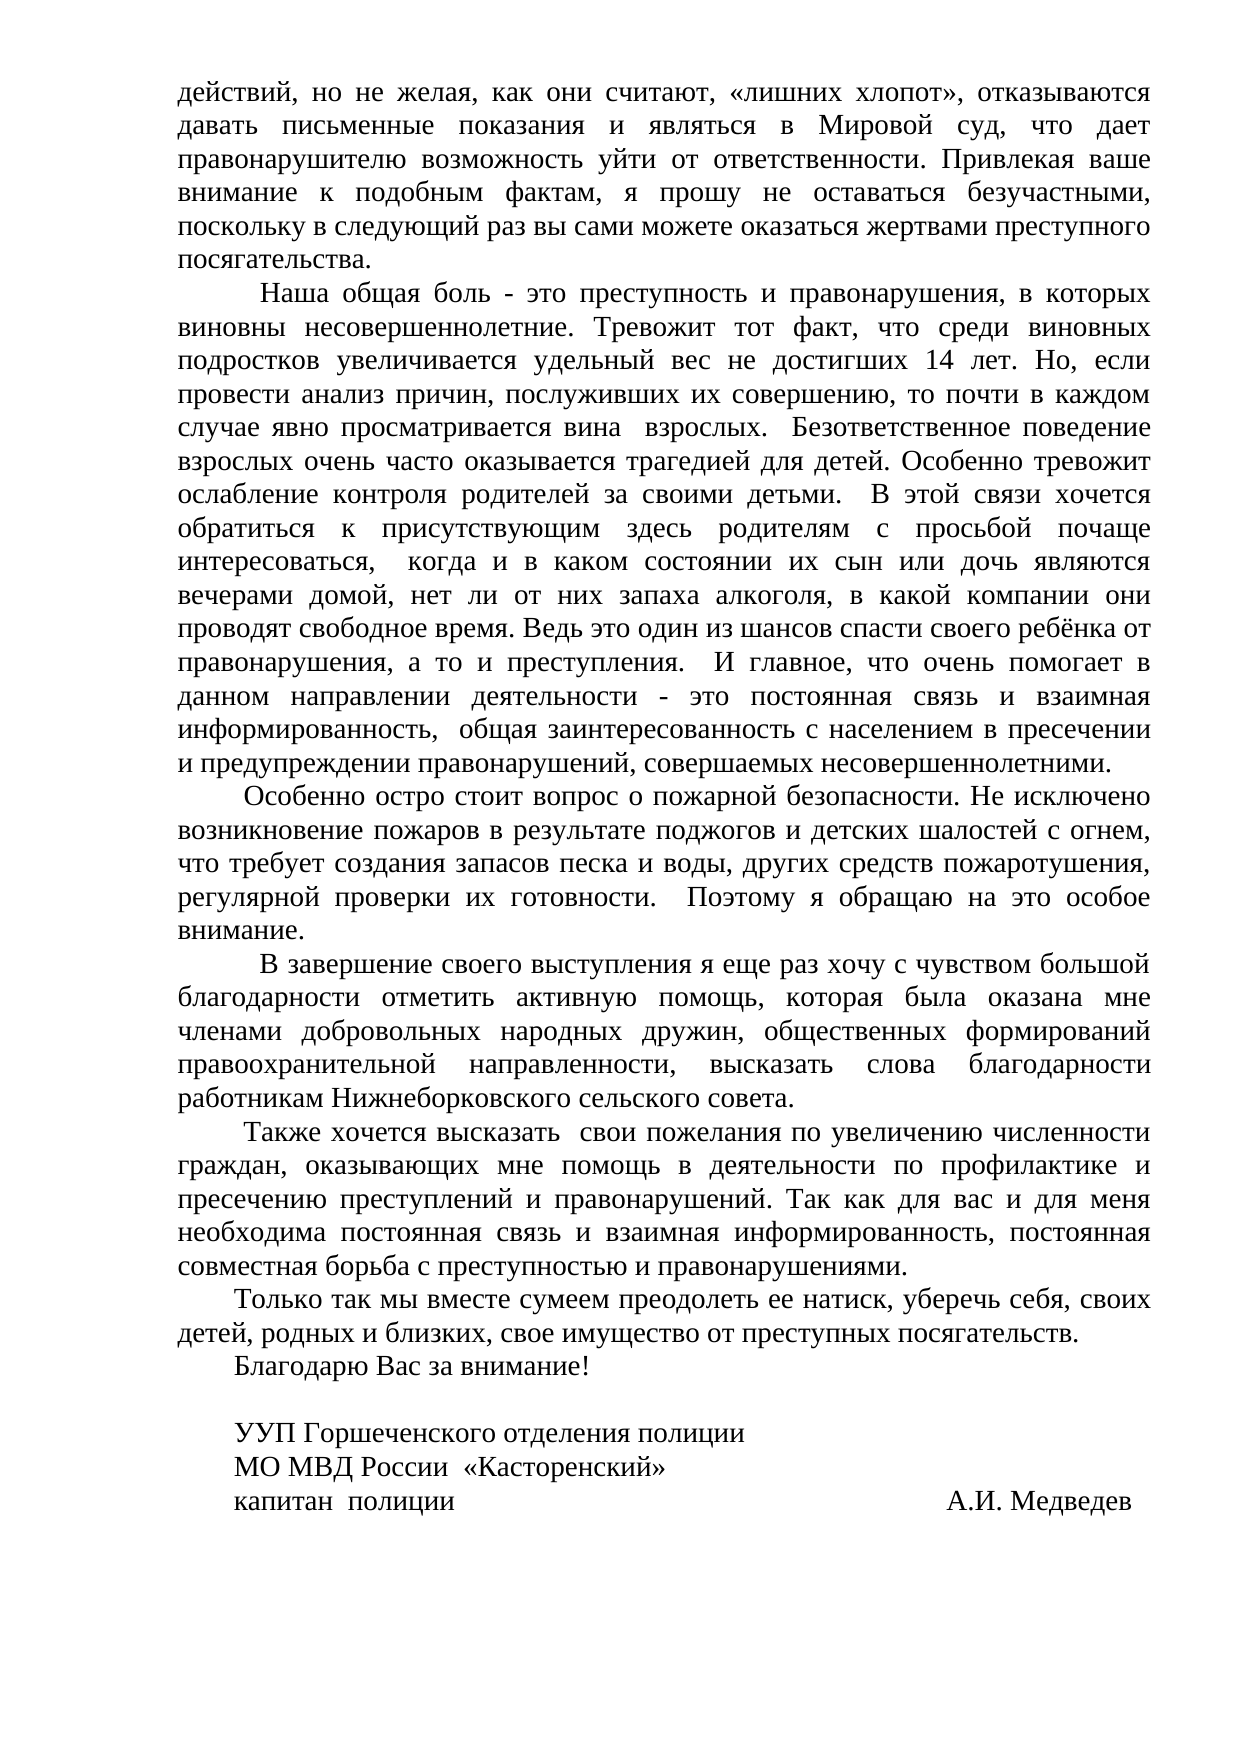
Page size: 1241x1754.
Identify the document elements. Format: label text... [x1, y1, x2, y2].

text УУП Горшеченского отделения полиции [177, 1416, 1152, 1449]
text Также хочется высказать свои пожелания по увеличению численности граждан, оказывающих мне помощь в деятельности по профилактике и пресечению преступлений и правонарушений. Так как для вас и для меня необходима постоянная связь и взаимная информированность, постоянная совместная борьба с преступностью и правонарушениями. [177, 1114, 1152, 1281]
text Только так мы вместе сумеем преодолеть ее натиск, уберечь себя, своих детей, родных и близких, свое имущество от преступных посягательств. [177, 1281, 1152, 1348]
text Особенно остро стоит вопрос о пожарной безопасности. Не исключено возникновение пожаров в результате поджогов и детских шалостей с огнем, что требует создания запасов песка и воды, других средств пожаротушения, регулярной проверки их готовности. Поэтому я обращаю на это особое внимание. [177, 778, 1152, 946]
text Благодарю Вас за внимание! [177, 1348, 1152, 1382]
text Наша общая боль - это преступность и правонарушения, в которых виновны несовершеннолетние. Тревожит тот факт, что среди виновных подростков увеличивается удельный вес не достигших 14 лет. Но, если провести анализ причин, послуживших их совершению, то почти в каждом случае явно просматривается вина взрослых. Безответственное поведение взрослых очень часто оказывается трагедией для детей. Особенно тревожит ослабление контроля родителей за своими детьми. В этой связи хочется обратиться к присутствующим здесь родителям с просьбой почаще интересоваться, когда и в каком состоянии их сын или дочь являются вечерами домой, нет ли от них запаха алкоголя, в какой компании они проводят свободное время. Ведь это один из шансов спасти своего ребёнка от правонарушения, а то и преступления. И главное, что очень помогает в данном направлении деятельности - это постоянная связь и взаимная информированность, общая заинтересованность с населением в пресечении и предупреждении правонарушений, совершаемых несовершеннолетними. [177, 275, 1152, 778]
text В завершение своего выступления я еще раз хочу с чувством большой благодарности отметить активную помощь, которая была оказана мне членами добровольных народных дружин, общественных формирований правоохранительной направленности, высказать слова благодарности работникам Нижнеборковского сельского совета. [177, 946, 1152, 1114]
text МО МВД России «Касторенский» [177, 1449, 1152, 1483]
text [177, 74, 1152, 275]
text капитан полиции А.И. Медведев [177, 1483, 1152, 1516]
